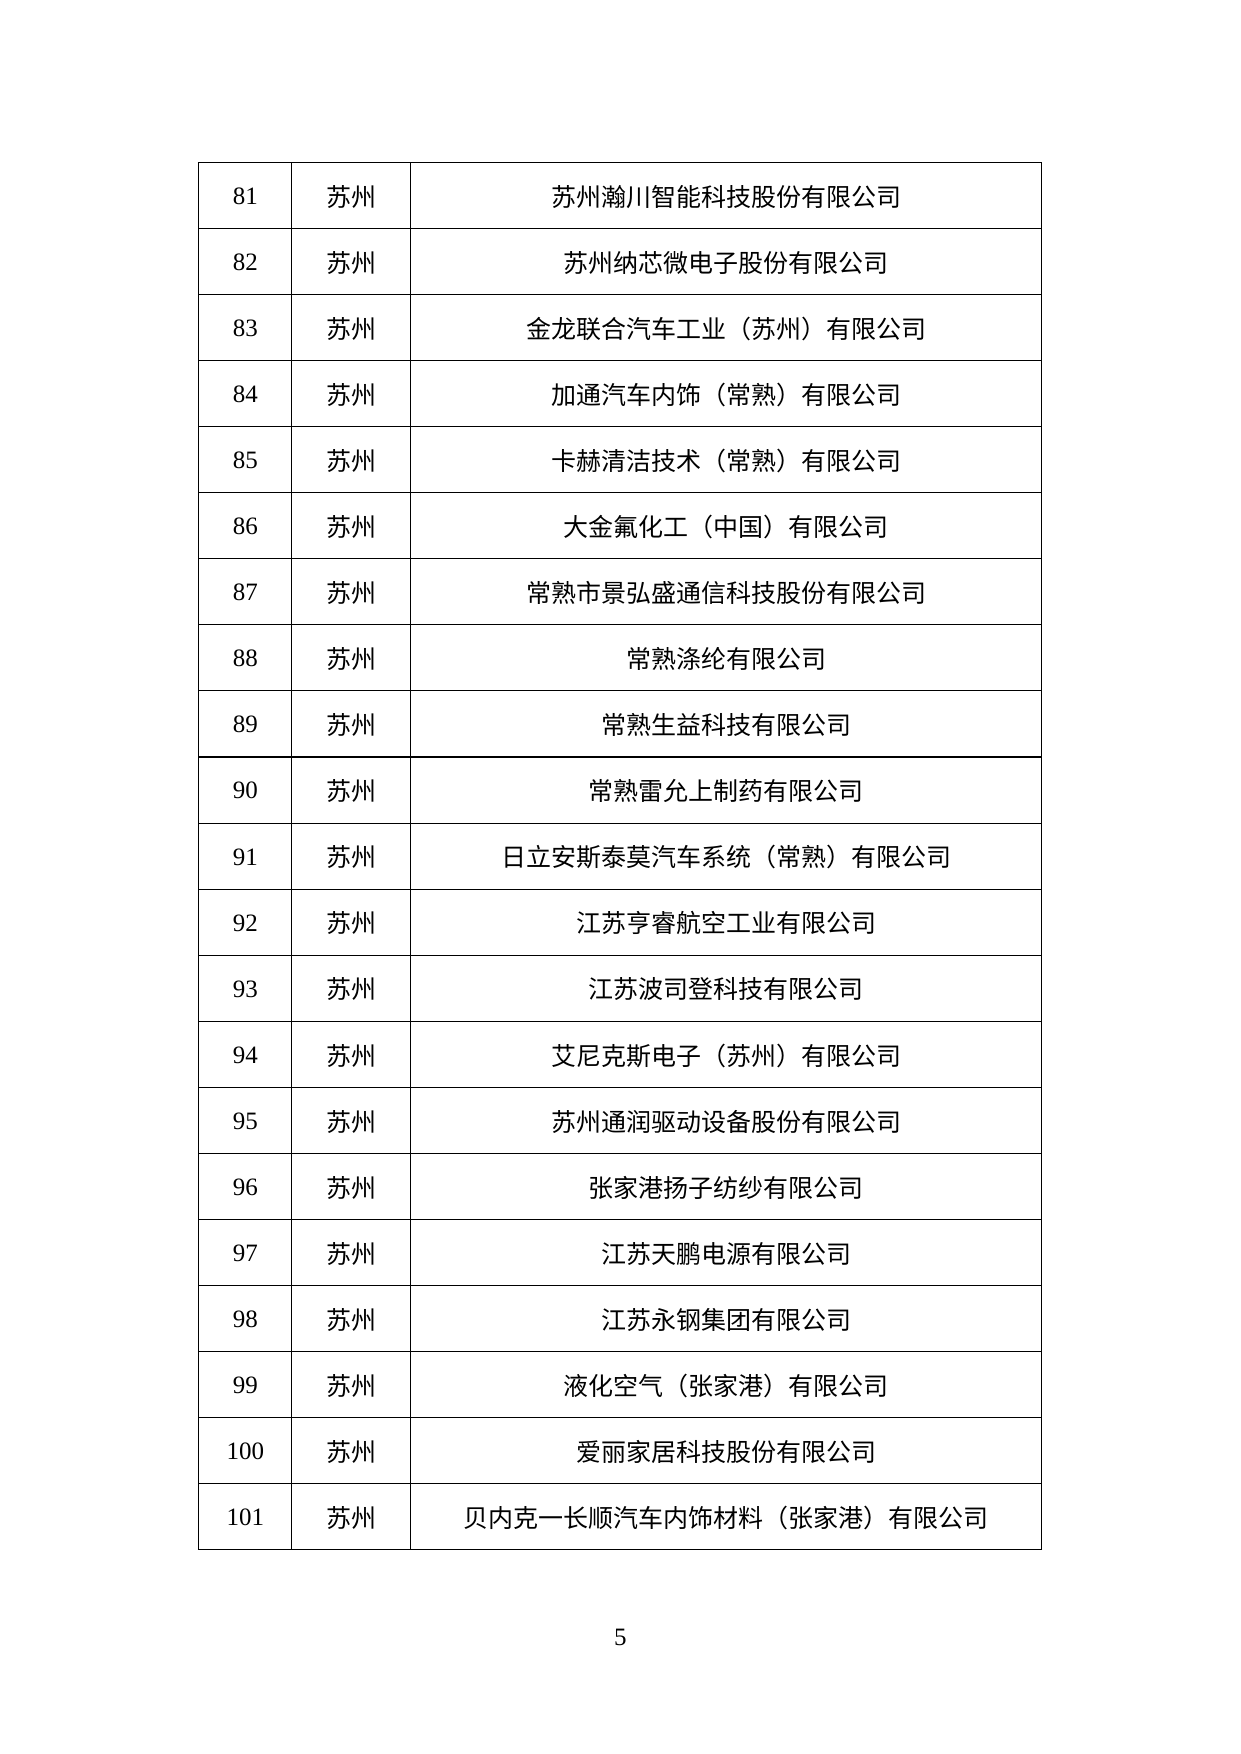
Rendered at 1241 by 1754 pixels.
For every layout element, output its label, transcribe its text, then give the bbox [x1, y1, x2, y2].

table_cell 101 [199, 1484, 291, 1549]
table_cell 苏州 [292, 229, 410, 294]
table_cell 贝内克一长顺汽车内饰材料（张家港）有限公司 [411, 1484, 1041, 1549]
table_cell 81 [199, 163, 291, 228]
table_cell 苏州通润驱动设备股份有限公司 [411, 1088, 1041, 1153]
table_cell 94 [199, 1022, 291, 1087]
table_cell 苏州 [292, 1286, 410, 1351]
table_cell 苏州 [292, 1220, 410, 1285]
table_cell 大金氟化工（中国）有限公司 [411, 493, 1041, 558]
table_cell 苏州 [292, 1484, 410, 1549]
table_cell 苏州纳芯微电子股份有限公司 [411, 229, 1041, 294]
table_cell 苏州 [292, 1418, 410, 1483]
table_cell 江苏亨睿航空工业有限公司 [411, 890, 1041, 954]
table_cell 苏州 [292, 1022, 410, 1087]
table_cell 97 [199, 1220, 291, 1285]
table_cell 95 [199, 1088, 291, 1153]
table_cell 82 [199, 229, 291, 294]
table_cell 苏州 [292, 295, 410, 360]
table_cell 苏州 [292, 824, 410, 888]
table_cell 常熟涤纶有限公司 [411, 625, 1041, 690]
table_cell 99 [199, 1352, 291, 1417]
table_cell 84 [199, 361, 291, 426]
table_cell 加通汽车内饰（常熟）有限公司 [411, 361, 1041, 426]
table_cell 江苏天鹏电源有限公司 [411, 1220, 1041, 1285]
table_cell 江苏波司登科技有限公司 [411, 956, 1041, 1021]
table_cell 常熟生益科技有限公司 [411, 691, 1041, 756]
table_cell 86 [199, 493, 291, 558]
table_cell 苏州 [292, 427, 410, 492]
table_cell 卡赫清洁技术（常熟）有限公司 [411, 427, 1041, 492]
table_cell 苏州 [292, 163, 410, 228]
table_cell 96 [199, 1154, 291, 1219]
table_cell 100 [199, 1418, 291, 1483]
table_cell 苏州 [292, 559, 410, 624]
table_cell 91 [199, 824, 291, 888]
table_cell 张家港扬子纺纱有限公司 [411, 1154, 1041, 1219]
table_cell 金龙联合汽车工业（苏州）有限公司 [411, 295, 1041, 360]
table_cell 苏州 [292, 956, 410, 1021]
table_cell 常熟市景弘盛通信科技股份有限公司 [411, 559, 1041, 624]
table_cell 苏州 [292, 890, 410, 954]
table_cell 92 [199, 890, 291, 954]
table_cell 液化空气（张家港）有限公司 [411, 1352, 1041, 1417]
table_cell 89 [199, 691, 291, 756]
table_cell 苏州 [292, 691, 410, 756]
table_cell 爱丽家居科技股份有限公司 [411, 1418, 1041, 1483]
table_cell 苏州瀚川智能科技股份有限公司 [411, 163, 1041, 228]
table_cell 83 [199, 295, 291, 360]
table_cell 艾尼克斯电子（苏州）有限公司 [411, 1022, 1041, 1087]
table_cell 90 [199, 758, 291, 822]
table_cell 苏州 [292, 1088, 410, 1153]
table_cell 88 [199, 625, 291, 690]
table_cell 87 [199, 559, 291, 624]
table_cell 93 [199, 956, 291, 1021]
table_cell 苏州 [292, 1154, 410, 1219]
table_cell 日立安斯泰莫汽车系统（常熟）有限公司 [411, 824, 1041, 888]
table_cell 98 [199, 1286, 291, 1351]
table_cell 85 [199, 427, 291, 492]
table_cell 江苏永钢集团有限公司 [411, 1286, 1041, 1351]
table_cell 常熟雷允上制药有限公司 [411, 758, 1041, 822]
table_cell 苏州 [292, 625, 410, 690]
table_cell 苏州 [292, 758, 410, 822]
table_cell 苏州 [292, 1352, 410, 1417]
table_cell 苏州 [292, 493, 410, 558]
table_cell 苏州 [292, 361, 410, 426]
